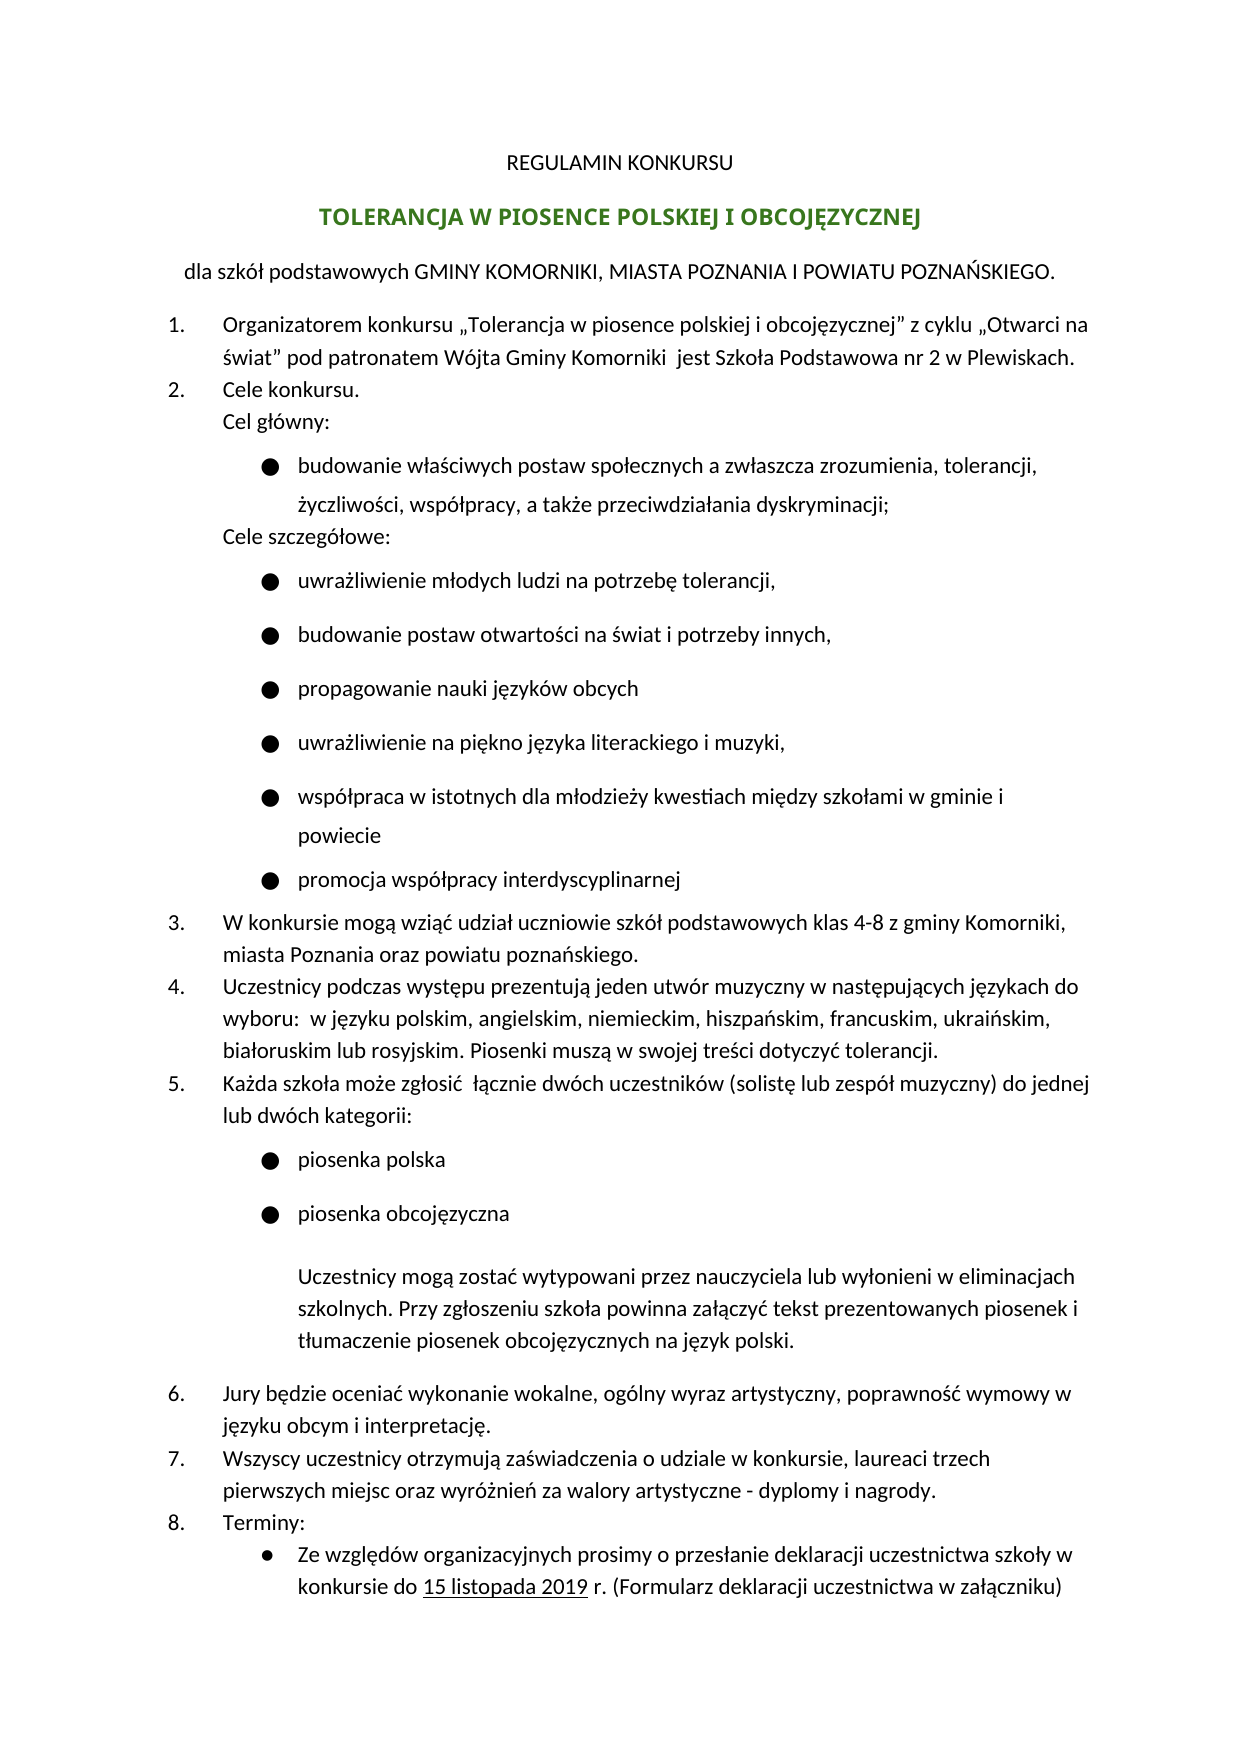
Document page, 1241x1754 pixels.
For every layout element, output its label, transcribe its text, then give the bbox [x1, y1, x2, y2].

text Uczestnicy mogą zostać wytypowani przez nauczyciela lub wyłonieni w eliminacjach szkolnych. Przy zgłoszeniu szkoła powinna załączyć tekst prezentowanych piosenek i tłumaczenie piosenek obcojęzycznych na język polski. [298, 1262, 1093, 1354]
list budowanie właściwych postaw społecznych a zwłaszcza zrozumienia, tolerancji, życzliwości, współpracy, a także przeciwdziałania dyskryminacji; [260, 439, 1093, 518]
list Każda szkoła może zgłosić łącznie dwóch uczestników (solistę lub zespół muzyczny) do jednej lub dwóch kategorii: [185, 1069, 1093, 1129]
text REGULAMIN KONKURSU [148, 148, 1093, 176]
list W konkursie mogą wziąć udział uczniowie szkół podstawowych klas 4-8 z gminy Komorniki, miasta Poznania oraz powiatu poznańskiego. [185, 908, 1093, 968]
list Organizatorem konkursu „Tolerancja w piosence polskiej i obcojęzycznej” z cyklu „Otwarci na świat” pod patronatem Wójta Gminy Komorniki jest Szkoła Podstawowa nr 2 w Plewiskach. [185, 310, 1093, 371]
list budowanie postaw otwartości na świat i potrzeby innych, [260, 609, 1093, 656]
list uwrażliwienie na piękno języka literackiego i muzyki, [260, 717, 1093, 763]
text Cel główny: [223, 407, 1093, 435]
text Cele szczegółowe: [223, 522, 1093, 551]
list piosenka obcojęzyczna [260, 1187, 1093, 1234]
text dla szkół podstawowych GMINY KOMORNIKI, MIASTA POZNANIA I POWIATU POZNAŃSKIEGO. [148, 257, 1093, 285]
list propagowanie nauki języków obcych [260, 663, 1093, 709]
list współpraca w istotnych dla młodzieży kwestiach między szkołami w gminie i powiecie [260, 771, 1093, 850]
list promocja współpracy interdyscyplinarnej [260, 854, 1093, 901]
list Ze względów organizacyjnych prosimy o przesłanie deklaracji uczestnictwa szkoły w konkursie do 15 listopada 2019 r. (Formularz deklaracji uczestnictwa w załączniku) [260, 1540, 1093, 1600]
text TOLERANCJA W PIOSENCE POLSKIEJ I OBCOJĘZYCZNEJ [148, 201, 1093, 232]
list Wszyscy uczestnicy otrzymują zaświadczenia o udziale w konkursie, laureaci trzech pierwszych miejsc oraz wyróżnień za walory artystyczne - dyplomy i nagrody. [185, 1444, 1093, 1504]
list Uczestnicy podczas występu prezentują jeden utwór muzyczny w następujących językach do wyboru: w języku polskim, angielskim, niemieckim, hiszpańskim, francuskim, ukraińskim, białoruskim lub rosyjskim. Piosenki muszą w swojej treści dotyczyć tolerancji. [185, 972, 1093, 1064]
list Terminy: [185, 1508, 1093, 1536]
list piosenka polska [260, 1133, 1093, 1180]
list uwrażliwienie młodych ludzi na potrzebę tolerancji, [260, 555, 1093, 602]
list Cele konkursu. [185, 375, 1093, 403]
list Jury będzie oceniać wykonanie wokalne, ogólny wyraz artystyczny, poprawność wymowy w języku obcym i interpretację. [185, 1379, 1093, 1439]
